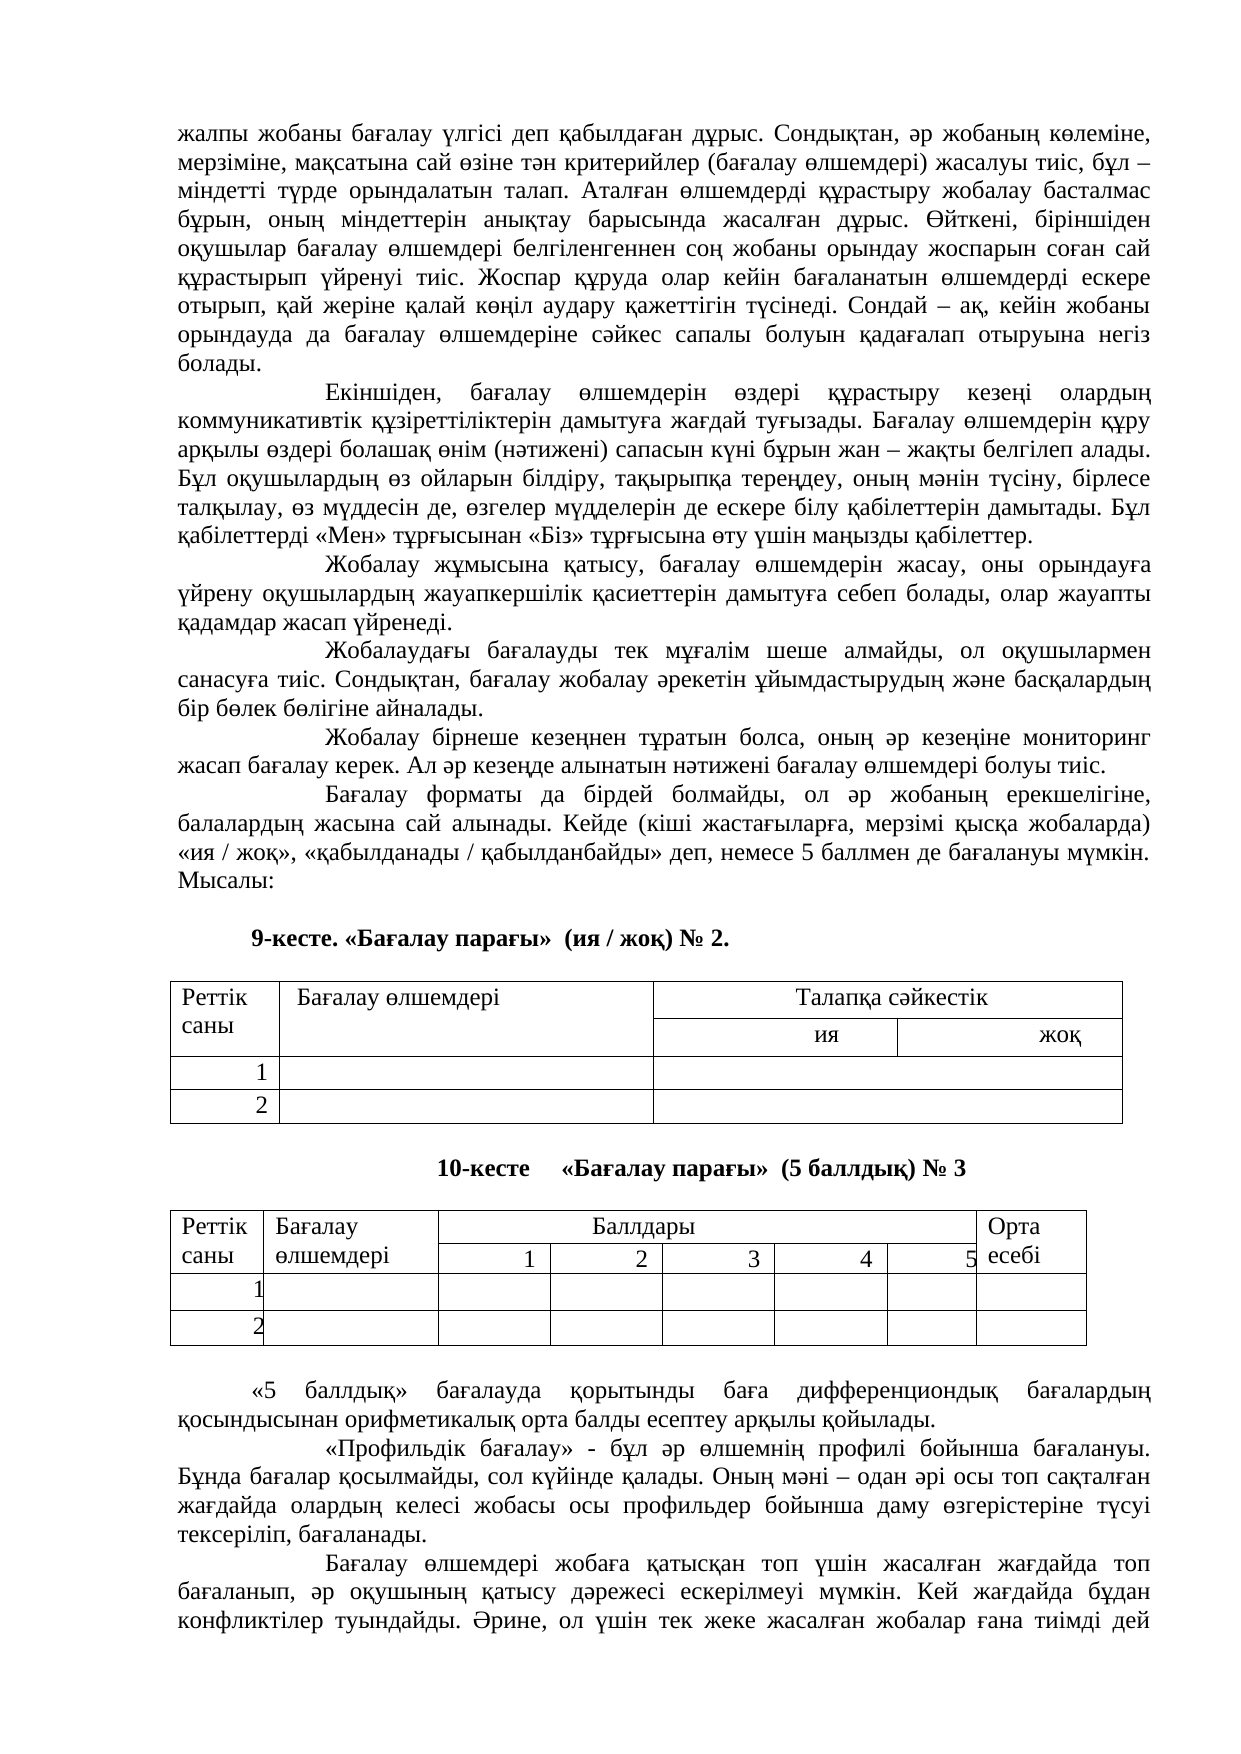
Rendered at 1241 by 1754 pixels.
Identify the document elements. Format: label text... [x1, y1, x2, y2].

table_cell [775, 1311, 887, 1345]
table_header Бағалау өлшемдері [280, 982, 653, 1056]
table_cell [439, 1311, 550, 1345]
table_cell [888, 1274, 976, 1310]
table_cell [439, 1274, 550, 1310]
table_cell 4 [775, 1244, 887, 1273]
table_header Реттік саны [171, 982, 279, 1056]
table_cell 2 [551, 1244, 662, 1273]
text Бағалау форматы да бірдей болмайды, ол әр жобаның ерекшелігіне, балалардың жасына сай алынады. Кейде (кіші жастағыларға, мерзімі қысқа жобаларда) «ия / жоқ», «қабылданады / қабылданбайды» деп, немесе 5 баллмен де бағалануы мүмкін. Мысалы: [177, 779, 1152, 894]
table_header Реттік саны [171, 1211, 263, 1273]
table_cell [280, 1057, 653, 1089]
table_cell [654, 1057, 1122, 1089]
text Жобалаудағы бағалауды тек мұғалім шеше алмайды, ол оқушылармен санасуға тиіс. Сондықтан, бағалау жобалау әрекетін ұйымдастырудың және басқалардың бір бөлек бөлігіне айналады. [177, 636, 1152, 722]
table_cell жоқ [898, 1019, 1122, 1056]
table_cell 2 [171, 1090, 279, 1123]
table_header Талапқа сәйкестік [654, 982, 1122, 1018]
table_cell [775, 1274, 887, 1310]
text 9-кесте. «Бағалау парағы» (ия / жоқ) № 2. [177, 923, 1152, 952]
table_cell [551, 1311, 662, 1345]
text 10-кесте «Бағалау парағы» (5 баллдық) № 3 [177, 1153, 1152, 1181]
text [177, 118, 1152, 377]
text Жобалау жұмысына қатысу, бағалау өлшемдерін жасау, оны орындауға үйрену оқушылардың жауапкершілік қасиеттерін дамытуға себеп болады, олар жауапты қадамдар жасап үйренеді. [177, 549, 1152, 636]
text «5 баллдық» бағалауда қорытынды баға дифференциондық бағалардың қосындысынан орифметикалық орта балды есептеу арқылы қойылады. [177, 1375, 1152, 1433]
table_cell 3 [663, 1244, 774, 1273]
table_cell [551, 1274, 662, 1310]
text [177, 1548, 1152, 1634]
text Екіншіден, бағалау өлшемдерін өздері құрастыру кезеңі олардың коммуникативтік құзіреттіліктерін дамытуға жағдай туғызады. Бағалау өлшемдерін құру арқылы өздері болашақ өнім (нәтижені) сапасын күні бұрын жан – жақты белгілеп алады. Бұл оқушылардың өз ойларын білдіру, тақырыпқа тереңдеу, оның мәнін түсіну, бірлесе талқылау, өз мүддесін де, өзгелер мүдделерін де ескере білу қабілеттерін дамытады. Бұл қабілеттерді «Мен» тұрғысынан «Біз» тұрғысына өту үшін маңызды қабілеттер. [177, 377, 1152, 549]
text Жобалау бірнеше кезеңнен тұратын болса, оның әр кезеңіне мониторинг жасап бағалау керек. Ал әр кезеңде алынатын нәтижені бағалау өлшемдері болуы тиіс. [177, 722, 1152, 779]
text «Профильдік бағалау» - бұл әр өлшемнің профилі бойынша бағалануы. Бұнда бағалар қосылмайды, сол күйінде қалады. Оның мәні – одан әрі осы топ сақталған жағдайда олардың келесі жобасы осы профильдер бойынша даму өзгерістеріне түсуі тексеріліп, бағаланады. [177, 1433, 1152, 1548]
table_cell [654, 1090, 1122, 1123]
table_cell [264, 1311, 438, 1345]
table_cell ия [654, 1019, 897, 1056]
table_cell 2 [171, 1311, 263, 1345]
table_header Бағалау өлшемдері [264, 1211, 438, 1273]
table_cell [888, 1311, 976, 1345]
table_cell 1 [171, 1057, 279, 1089]
table_cell [663, 1274, 774, 1310]
table_cell 5 [888, 1244, 976, 1273]
table_header Баллдары [439, 1211, 976, 1243]
table_cell 1 [439, 1244, 550, 1273]
table_cell [977, 1274, 1086, 1310]
table_cell [280, 1090, 653, 1123]
table_header Орта есебі [977, 1211, 1086, 1273]
table_cell 1 [171, 1274, 263, 1310]
table_cell [977, 1311, 1086, 1345]
table_cell [264, 1274, 438, 1310]
table_cell [663, 1311, 774, 1345]
